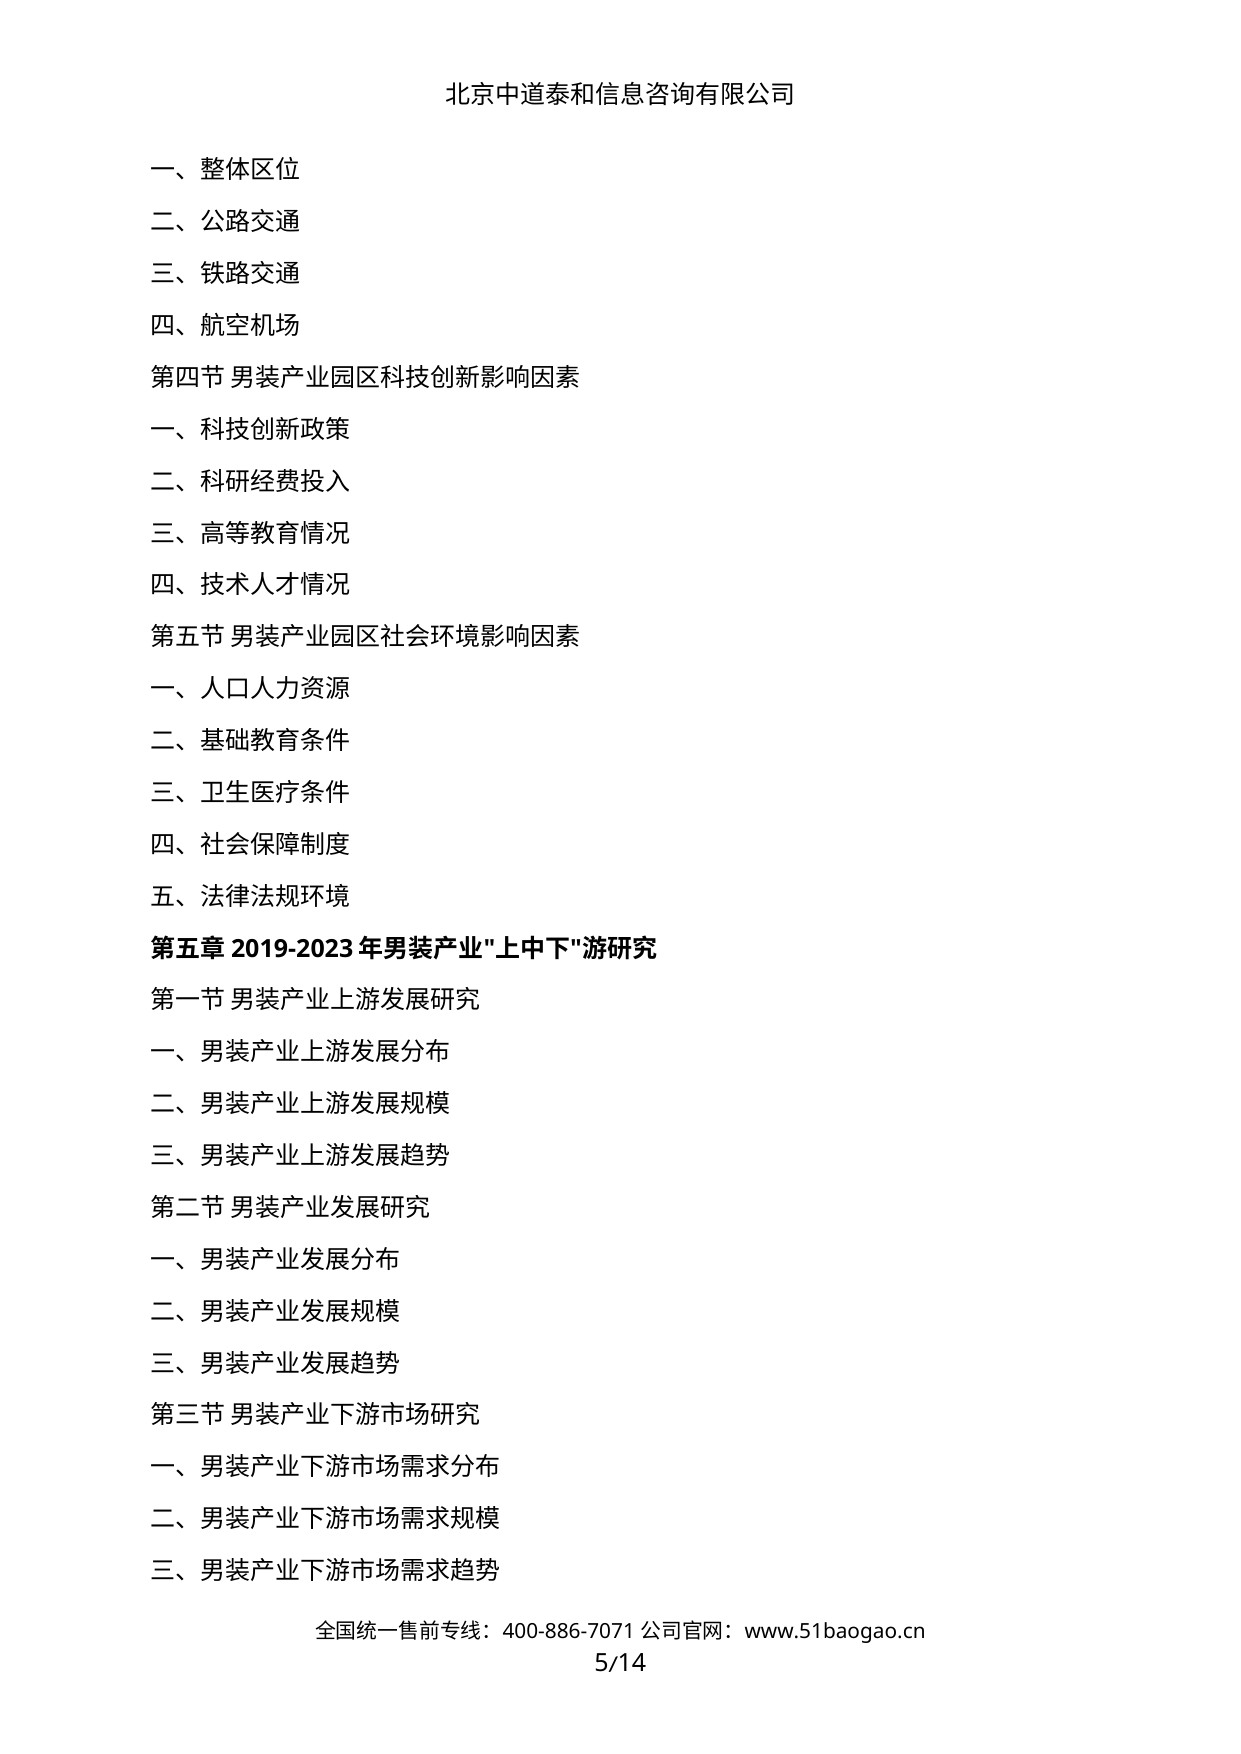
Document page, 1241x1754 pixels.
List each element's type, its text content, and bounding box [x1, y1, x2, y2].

text 一、人口人力资源 [150, 669, 1090, 705]
text 第二节 男装产业发展研究 [150, 1187, 1090, 1224]
text 一、整体区位 [150, 150, 1090, 186]
text 三、男装产业发展趋势 [150, 1343, 1090, 1379]
text 一、男装产业发展分布 [150, 1239, 1090, 1276]
text 第五节 男装产业园区社会环境影响因素 [150, 617, 1090, 653]
text 二、基础教育条件 [150, 721, 1090, 757]
text 三、高等教育情况 [150, 513, 1090, 549]
text 五、法律法规环境 [150, 876, 1090, 912]
text 三、男装产业上游发展趋势 [150, 1136, 1090, 1172]
text 第三节 男装产业下游市场研究 [150, 1395, 1090, 1431]
text 三、卫生医疗条件 [150, 772, 1090, 809]
text 二、男装产业下游市场需求规模 [150, 1499, 1090, 1535]
text 四、社会保障制度 [150, 824, 1090, 861]
text 四、航空机场 [150, 306, 1090, 342]
text 一、科技创新政策 [150, 409, 1090, 446]
text 三、铁路交通 [150, 254, 1090, 290]
text 三、男装产业下游市场需求趋势 [150, 1551, 1090, 1587]
text 四、技术人才情况 [150, 565, 1090, 601]
text 二、科研经费投入 [150, 461, 1090, 497]
text 第一节 男装产业上游发展研究 [150, 980, 1090, 1016]
text 二、男装产业发展规模 [150, 1291, 1090, 1327]
text 二、公路交通 [150, 202, 1090, 238]
text 二、男装产业上游发展规模 [150, 1084, 1090, 1120]
text 一、男装产业下游市场需求分布 [150, 1447, 1090, 1483]
text 第五章 2019-2023年男装产业"上中下"游研究 [150, 928, 1090, 964]
text 一、男装产业上游发展分布 [150, 1032, 1090, 1068]
text 第四节 男装产业园区科技创新影响因素 [150, 357, 1090, 394]
